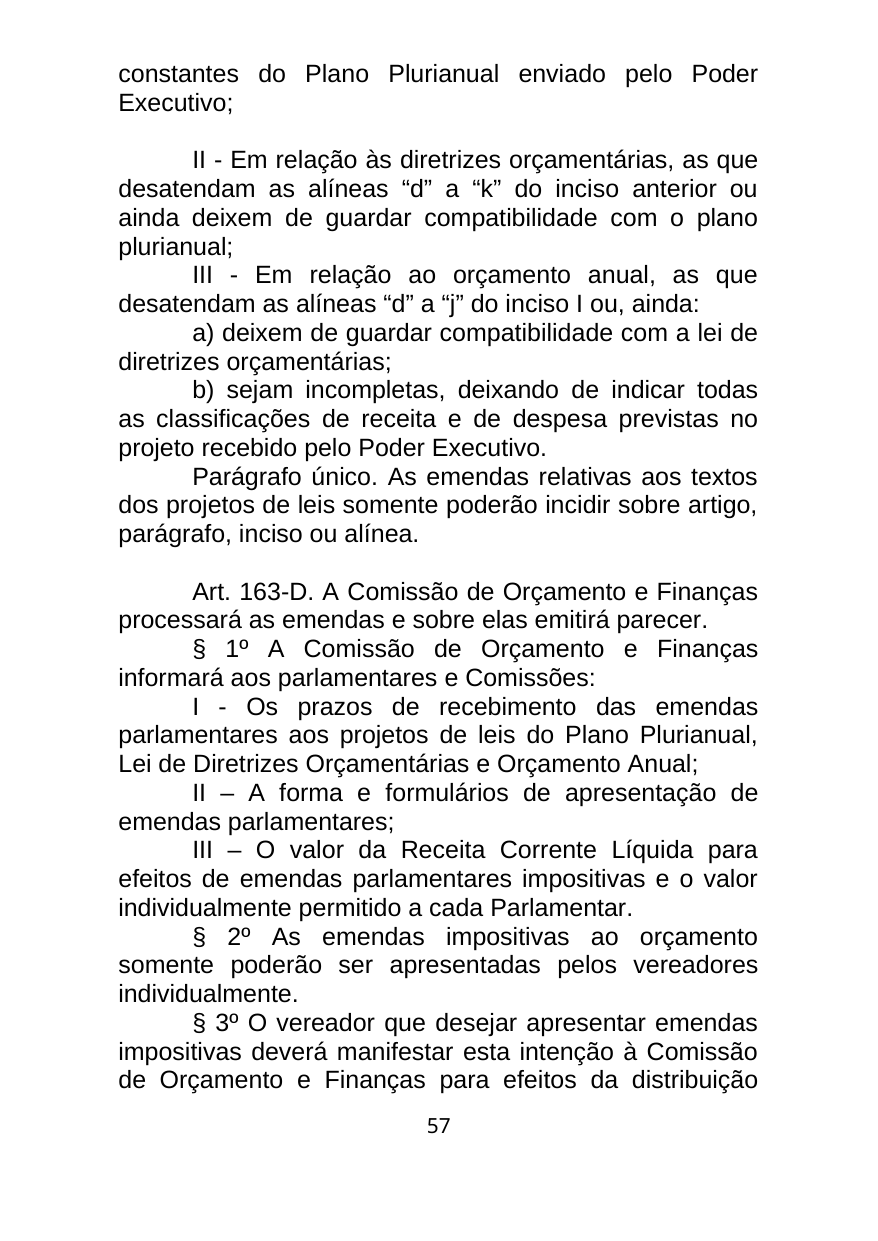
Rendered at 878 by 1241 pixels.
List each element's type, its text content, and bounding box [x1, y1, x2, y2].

text II – A forma e formulários de apresentação de emendas parlamentares; [118, 778, 759, 835]
text § 2º As emendas impositivas ao orçamento somente poderão ser apresentadas pelos vereadores individualmente. [118, 922, 759, 1008]
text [118, 1008, 759, 1094]
text Art. 163-D. A Comissão de Orçamento e Finanças processará as emendas e sobre elas emitirá parecer. [118, 577, 759, 634]
text a) deixem de guardar compatibilidade com a lei de diretrizes orçamentárias; [118, 318, 759, 375]
text b) sejam incompletas, deixando de indicar todas as classificações de receita e de despesa previstas no projeto recebido pelo Poder Executivo. [118, 375, 759, 462]
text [118, 59, 759, 117]
text III - Em relação ao orçamento anual, as que desatendam as alíneas “d” a “j” do inciso I ou, ainda: [118, 260, 759, 318]
text III – O valor da Receita Corrente Líquida para efeitos de emendas parlamentares impositivas e o valor individualmente permitido a cada Parlamentar. [118, 835, 759, 922]
text I - Os prazos de recebimento das emendas parlamentares aos projetos de leis do Plano Plurianual, Lei de Diretrizes Orçamentárias e Orçamento Anual; [118, 692, 759, 778]
text § 1º A Comissão de Orçamento e Finanças informará aos parlamentares e Comissões: [118, 634, 759, 692]
text Parágrafo único. As emendas relativas aos textos dos projetos de leis somente poderão incidir sobre artigo, parágrafo, inciso ou alínea. [118, 462, 759, 548]
text II - Em relação às diretrizes orçamentárias, as que desatendam as alíneas “d” a “k” do inciso anterior ou ainda deixem de guardar compatibilidade com o plano plurianual; [118, 145, 759, 260]
